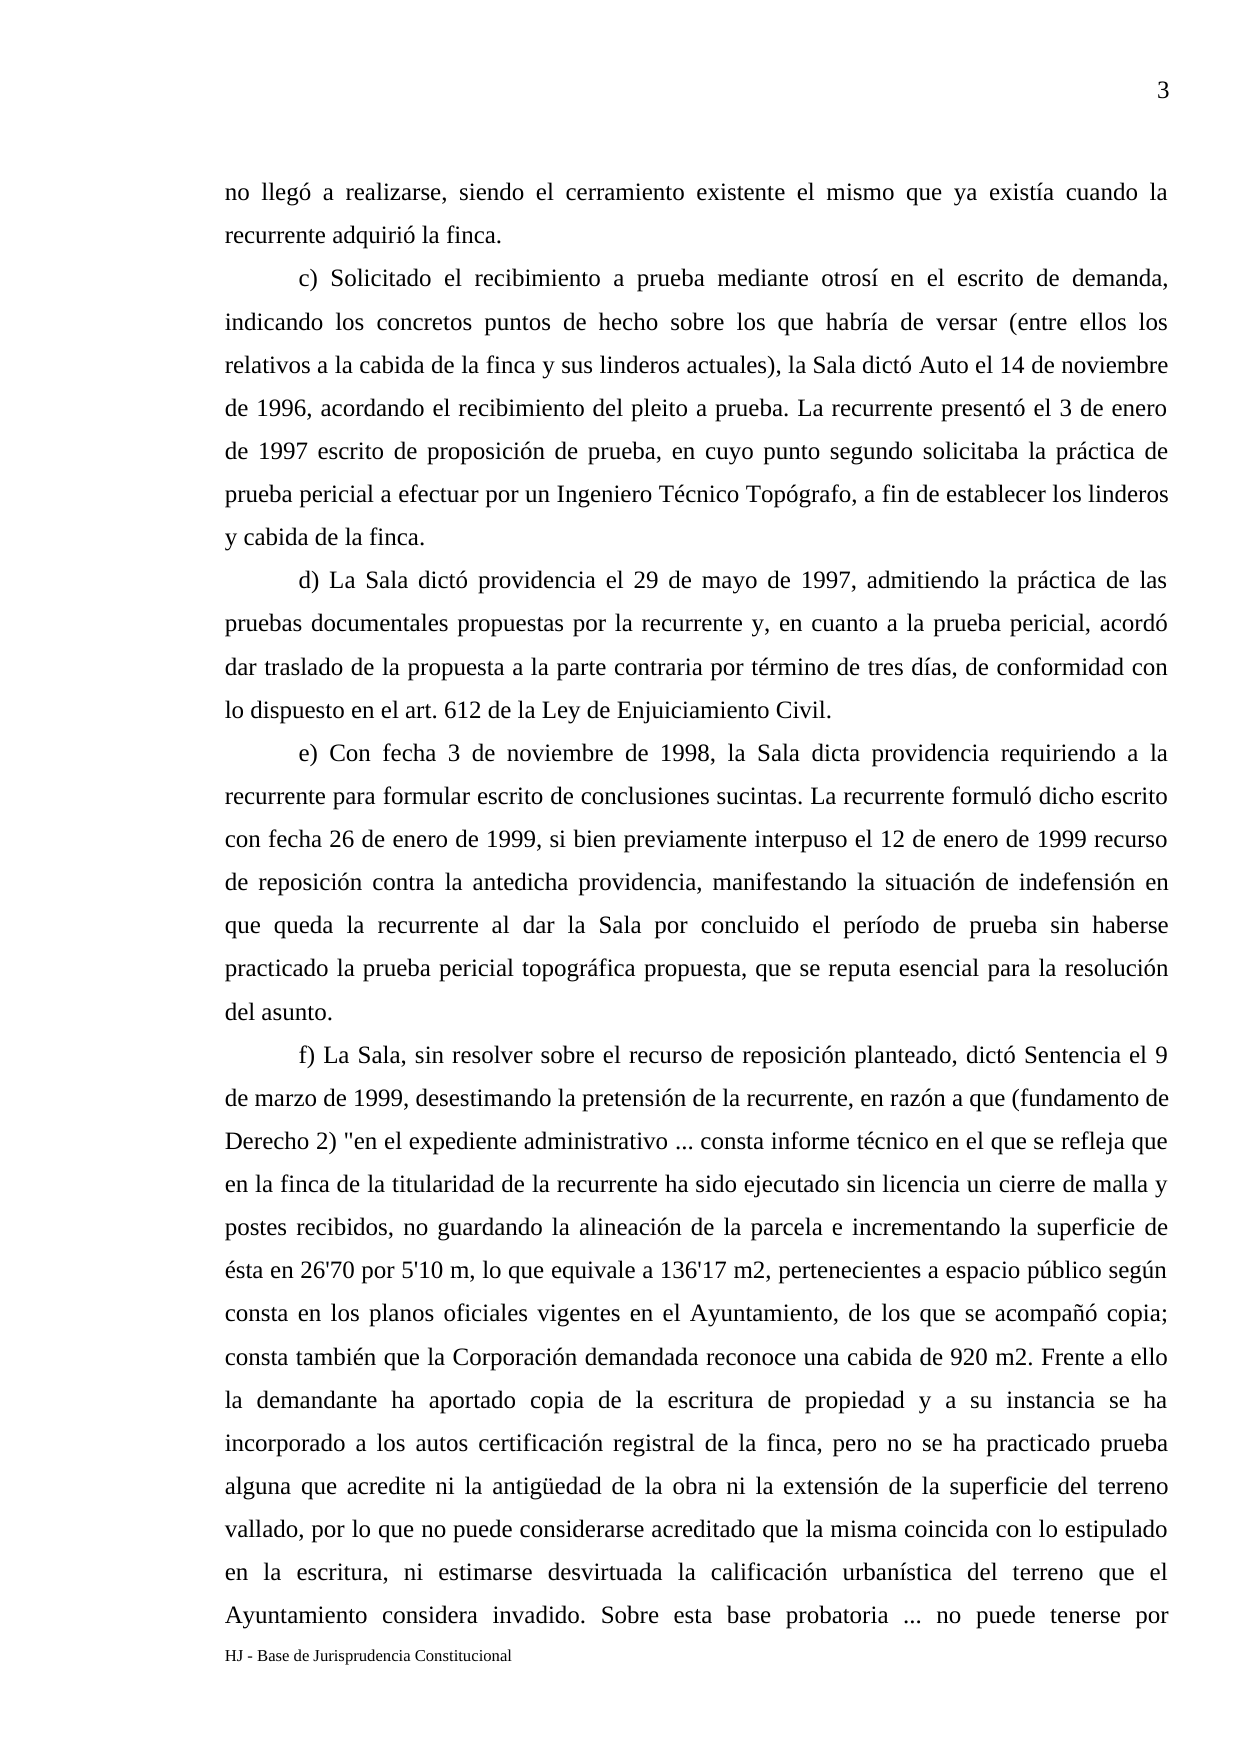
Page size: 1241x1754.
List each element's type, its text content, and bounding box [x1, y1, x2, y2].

text c) Solicitado el recibimiento a prueba mediante otrosí en el escrito de demanda, indicando los concretos puntos de hecho sobre los que habría de versar (entre ellos los relativos a la cabida de la finca y sus linderos actuales), la Sala dictó Auto el 14 de noviembre de 1996, acordando el recibimiento del pleito a prueba. La recurrente presentó el 3 de enero de 1997 escrito de proposición de prueba, en cuyo punto segundo solicitaba la práctica de prueba pericial a efectuar por un Ingeniero Técnico Topógrafo, a fin de establecer los linderos y cabida de la finca. [224, 263, 1169, 551]
text e) Con fecha 3 de noviembre de 1998, la Sala dicta providencia requiriendo a la recurrente para formular escrito de conclusiones sucintas. La recurrente formuló dicho escrito con fecha 26 de enero de 1999, si bien previamente interpuso el 12 de enero de 1999 recurso de reposición contra la antedicha providencia, manifestando la situación de indefensión en que queda la recurrente al dar la Sala por concluido el período de prueba sin haberse practicado la prueba pericial topográfica propuesta, que se reputa esencial para la resolución del asunto. [224, 738, 1169, 1025]
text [224, 177, 1169, 249]
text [224, 1040, 1169, 1629]
text d) La Sala dictó providencia el 29 de mayo de 1997, admitiendo la práctica de las pruebas documentales propuestas por la recurrente y, en cuanto a la prueba pericial, acordó dar traslado de la propuesta a la parte contraria por término de tres días, de conformidad con lo dispuesto en el art. 612 de la Ley de Enjuiciamiento Civil. [224, 565, 1169, 723]
